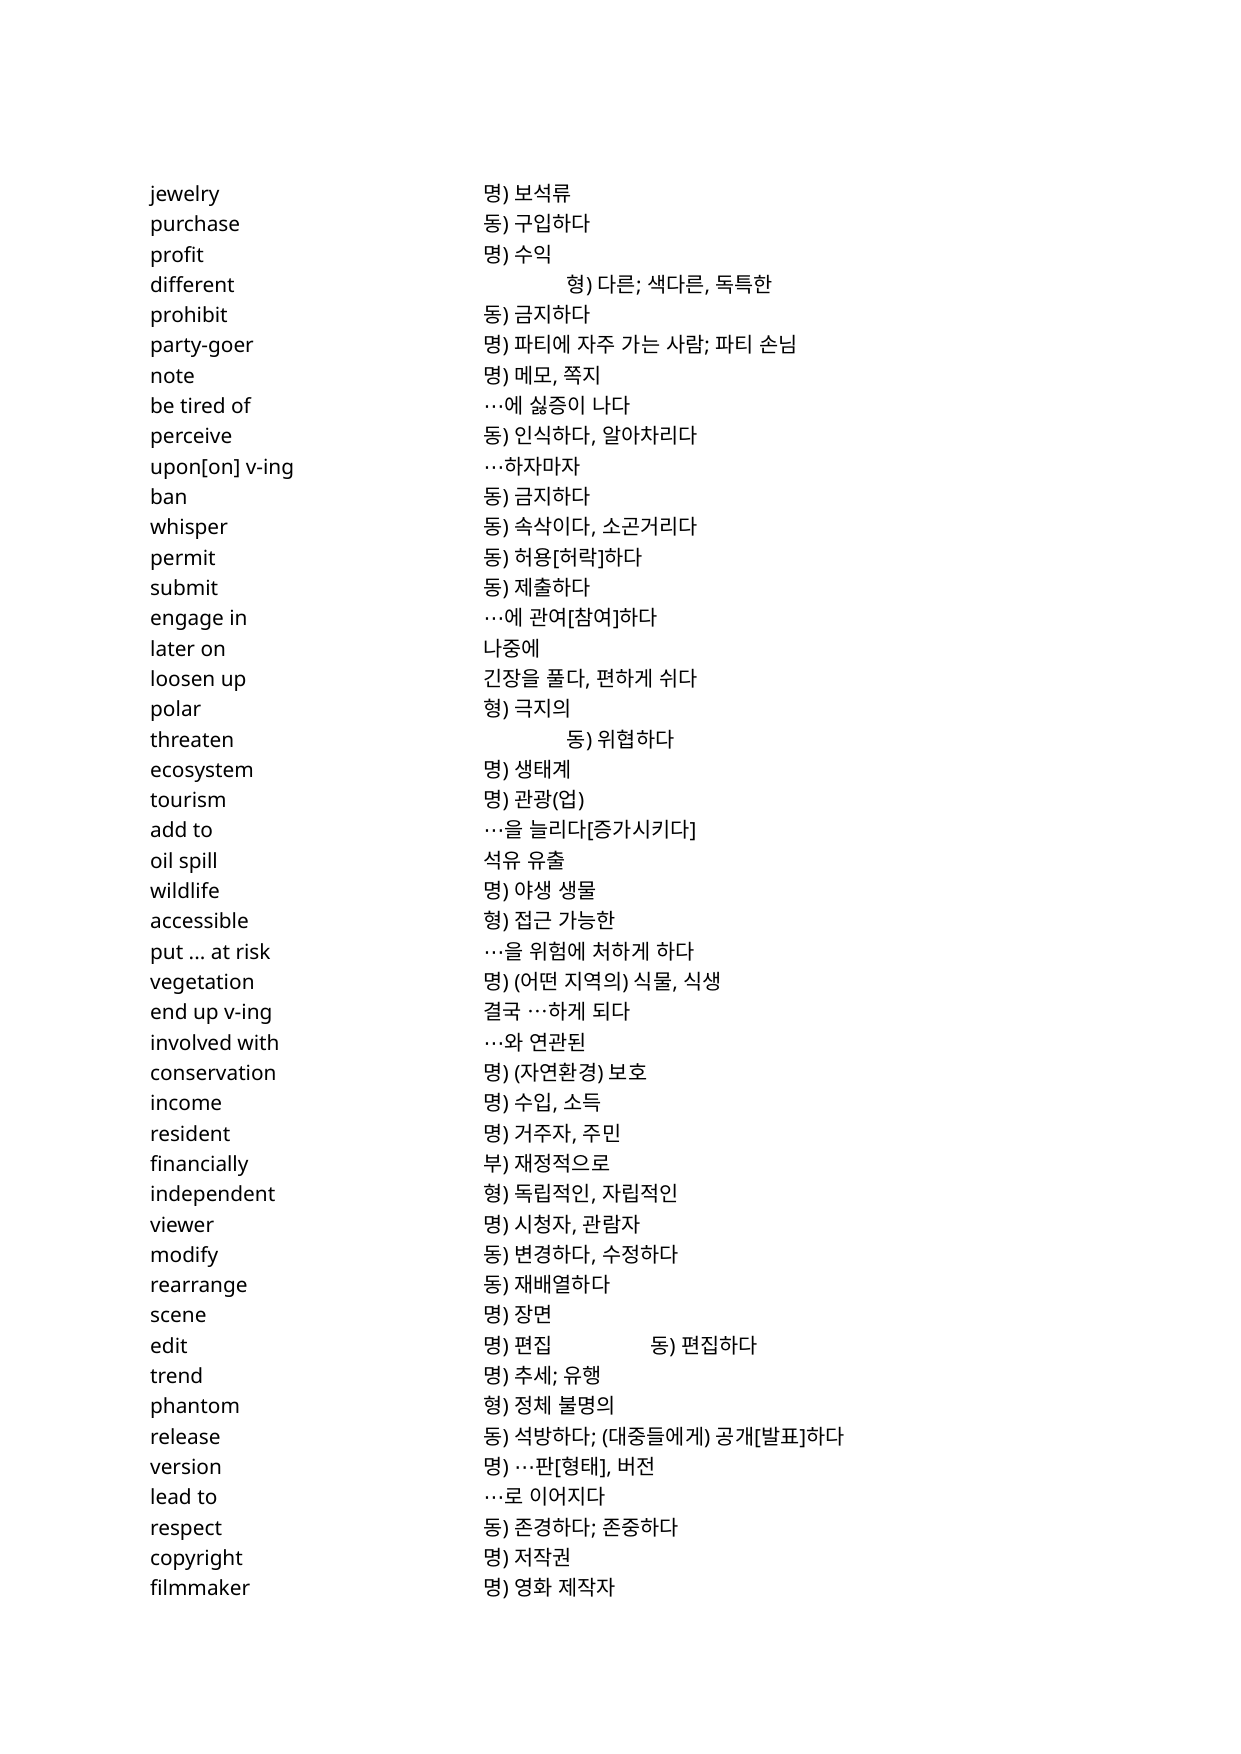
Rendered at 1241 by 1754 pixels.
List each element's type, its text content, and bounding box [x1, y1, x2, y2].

text jewelry 명) 보석류 [150, 177, 1090, 207]
text edit 명) 편집 동) 편집하다 [150, 1329, 1090, 1359]
text add to ⋯을 늘리다[증가시키다] [150, 814, 1090, 844]
text respect 동) 존경하다; 존중하다 [150, 1511, 1090, 1541]
text different 형) 다른; 색다른, 독특한 [150, 268, 1090, 298]
text threaten 동) 위협하다 [150, 723, 1090, 753]
text accessible 형) 접근 가능한 [150, 905, 1090, 935]
text financially 부) 재정적으로 [150, 1147, 1090, 1177]
text party-goer 명) 파티에 자주 가는 사람; 파티 손님 [150, 329, 1090, 359]
text permit 동) 허용[허락]하다 [150, 541, 1090, 571]
text independent 형) 독립적인, 자립적인 [150, 1177, 1090, 1208]
text note 명) 메모, 쪽지 [150, 359, 1090, 389]
text tourism 명) 관광(업) [150, 783, 1090, 814]
text phantom 형) 정체 불명의 [150, 1390, 1090, 1420]
text submit 동) 제출하다 [150, 571, 1090, 602]
text release 동) 석방하다; (대중들에게) 공개[발표]하다 [150, 1420, 1090, 1450]
text filmmaker 명) 영화 제작자 [150, 1572, 1090, 1602]
text perceive 동) 인식하다, 알아차리다 [150, 420, 1090, 450]
text engage in ⋯에 관여[참여]하다 [150, 602, 1090, 632]
text rearrange 동) 재배열하다 [150, 1268, 1090, 1299]
text copyright 명) 저작권 [150, 1541, 1090, 1572]
text ecosystem 명) 생태계 [150, 753, 1090, 783]
text viewer 명) 시청자, 관람자 [150, 1208, 1090, 1238]
text end up v-ing 결국 ⋯하게 되다 [150, 996, 1090, 1026]
text ban 동) 금지하다 [150, 480, 1090, 511]
text put ... at risk ⋯을 위험에 처하게 하다 [150, 935, 1090, 965]
text trend 명) 추세; 유행 [150, 1359, 1090, 1390]
text modify 동) 변경하다, 수정하다 [150, 1238, 1090, 1268]
text vegetation 명) (어떤 지역의) 식물, 식생 [150, 965, 1090, 996]
text conservation 명) (자연환경) 보호 [150, 1056, 1090, 1087]
text purchase 동) 구입하다 [150, 207, 1090, 238]
text be tired of ⋯에 싫증이 나다 [150, 389, 1090, 420]
text resident 명) 거주자, 주민 [150, 1117, 1090, 1147]
text prohibit 동) 금지하다 [150, 298, 1090, 329]
text loosen up 긴장을 풀다, 편하게 쉬다 [150, 662, 1090, 692]
text wildlife 명) 야생 생물 [150, 874, 1090, 905]
text polar 형) 극지의 [150, 692, 1090, 723]
text involved with ⋯와 연관된 [150, 1026, 1090, 1056]
text scene 명) 장면 [150, 1299, 1090, 1329]
text whisper 동) 속삭이다, 소곤거리다 [150, 511, 1090, 541]
text version 명) ⋯판[형태], 버전 [150, 1450, 1090, 1481]
text lead to ⋯로 이어지다 [150, 1481, 1090, 1511]
text profit 명) 수익 [150, 238, 1090, 268]
text income 명) 수입, 소득 [150, 1087, 1090, 1117]
text upon[on] v-ing ⋯하자마자 [150, 450, 1090, 480]
text oil spill 석유 유출 [150, 844, 1090, 874]
text later on 나중에 [150, 632, 1090, 662]
